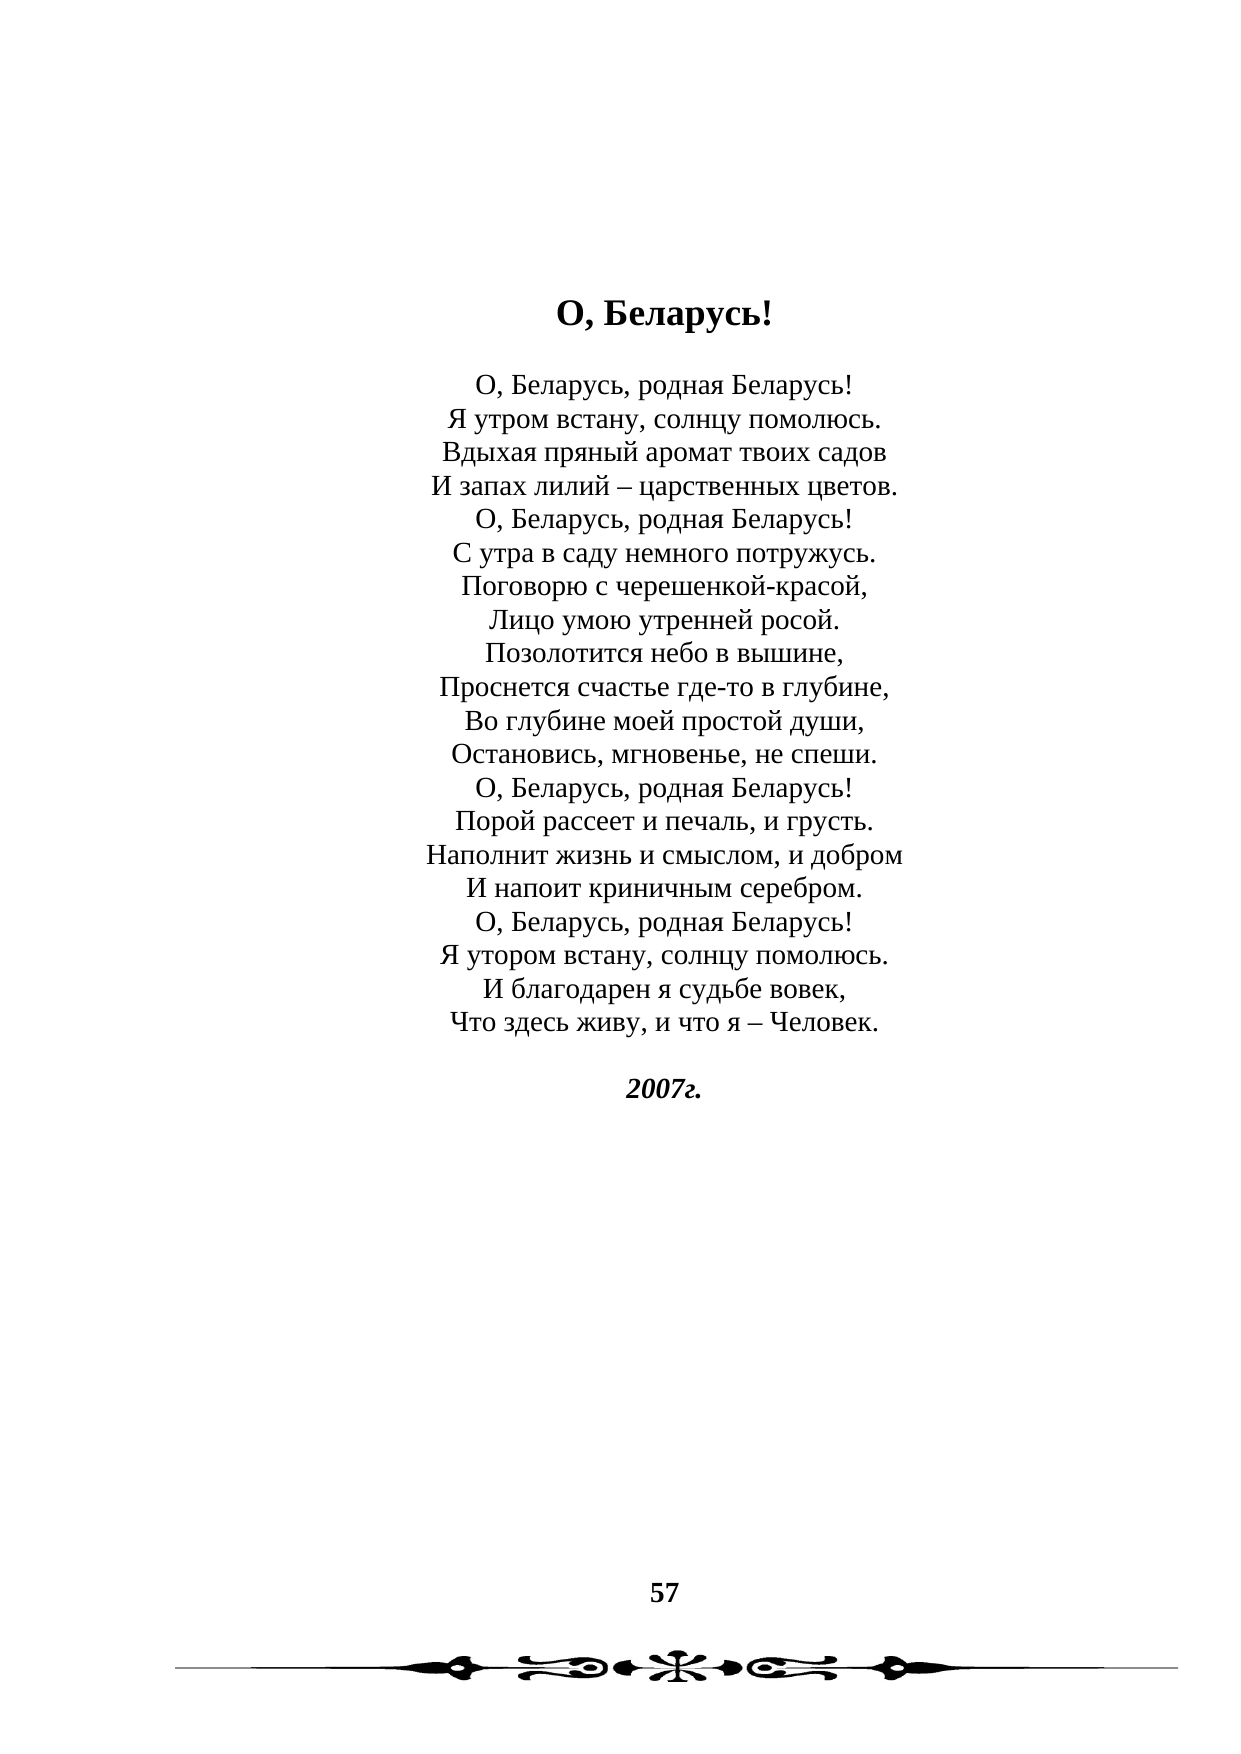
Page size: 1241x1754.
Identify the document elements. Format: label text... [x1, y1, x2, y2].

text 2007г. [177, 1072, 1152, 1105]
text О, Беларусь, родная Беларусь! [177, 904, 1152, 937]
picture [175, 1650, 1179, 1682]
text Я утором встану, солнцу помолюсь. [177, 937, 1152, 971]
text И запах лилий – царственных цветов. [177, 468, 1152, 501]
text Что здесь живу, и что я – Человек. [177, 1004, 1152, 1038]
text Порой рассеет и печаль, и грусть. [177, 803, 1152, 837]
text Во глубине моей простой души, [177, 703, 1152, 736]
text О, Беларусь, родная Беларусь! [177, 501, 1152, 535]
text 57 [177, 1575, 1152, 1608]
text Проснется счастье где-то в глубине, [177, 669, 1152, 703]
text Лицо умою утренней росой. [177, 602, 1152, 636]
text С утра в саду немного потружусь. [177, 535, 1152, 568]
text Я утром встану, солнцу помолюсь. [177, 401, 1152, 434]
text Поговорю с черешенкой-красой, [177, 568, 1152, 602]
text О, Беларусь, родная Беларусь! [177, 770, 1152, 803]
text И напоит криничным серебром. [177, 870, 1152, 904]
text Остановись, мгновенье, не спеши. [177, 736, 1152, 770]
text И благодарен я судьбе вовек, [177, 971, 1152, 1004]
text О, Беларусь, родная Беларусь! [177, 367, 1152, 401]
text Вдыхая пряный аромат твоих садов [177, 434, 1152, 468]
text Наполнит жизнь и смыслом, и добром [177, 837, 1152, 870]
text О, Беларусь! [177, 291, 1152, 334]
text Позолотится небо в вышине, [177, 636, 1152, 669]
